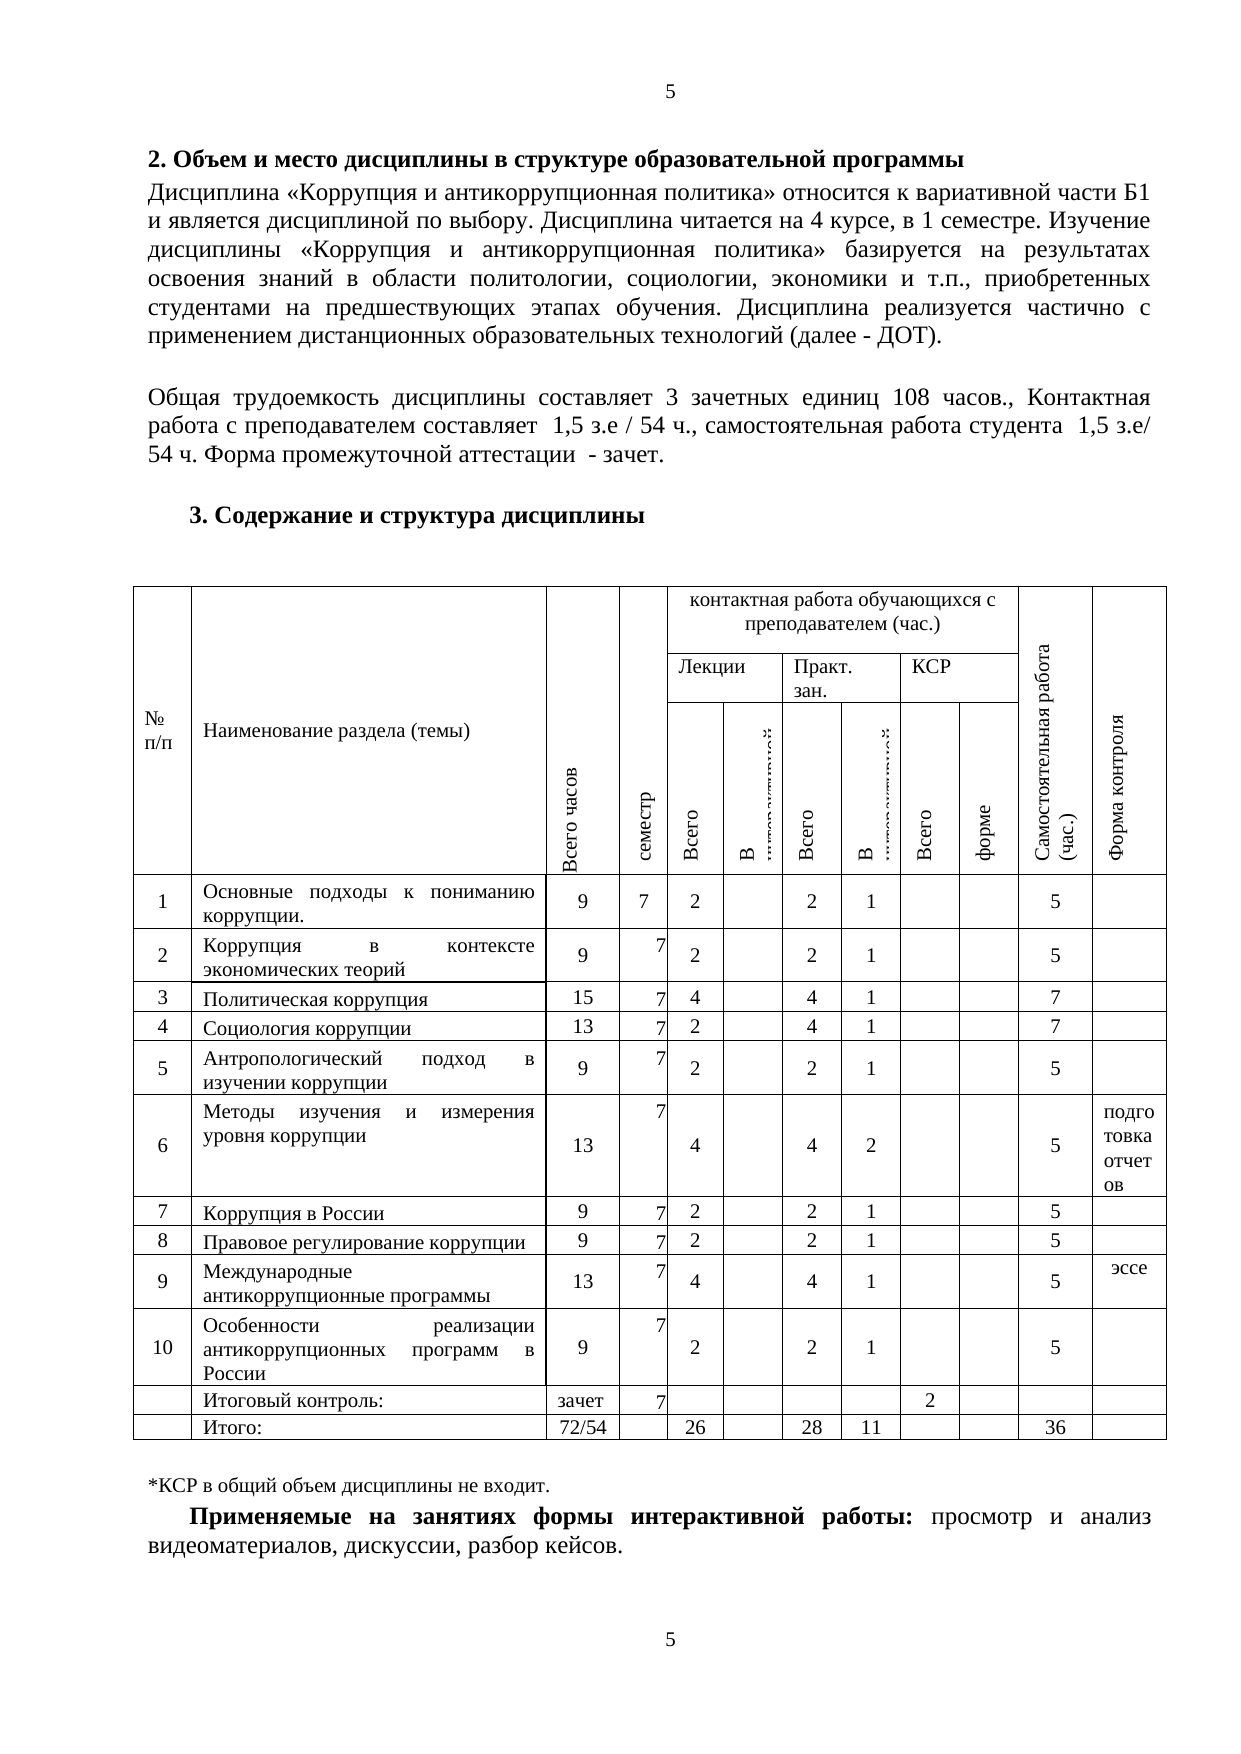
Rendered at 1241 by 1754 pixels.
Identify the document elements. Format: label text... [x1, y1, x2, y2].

table_cell [620, 1415, 667, 1439]
table_cell 2 [901, 1386, 959, 1414]
table_cell 7 [620, 1095, 667, 1196]
table_cell 7 [620, 875, 667, 927]
text Применяемые на занятиях формы интерактивной работы: просмотр и анализ видеоматериалов, дискуссии, разбор кейсов. [148, 1501, 1152, 1558]
table_cell 2 [134, 929, 191, 981]
table_cell [960, 1386, 1018, 1414]
table_cell В интерактивной форме [724, 703, 782, 873]
table_cell 4 [783, 1255, 841, 1307]
table_cell [901, 1012, 959, 1040]
table_cell [960, 1226, 1018, 1254]
table_cell [901, 1041, 959, 1094]
table_header Всего часов [547, 587, 619, 873]
text 3. Содержание и структура дисциплины [148, 500, 1152, 529]
table_cell 1 [842, 1012, 900, 1040]
table_cell 7 [620, 929, 667, 981]
table_cell [901, 1226, 959, 1254]
table_cell Коррупция в контексте экономических теорий [192, 929, 545, 981]
table_cell 1 [842, 1309, 900, 1385]
table_cell Итоговый контроль: [192, 1386, 546, 1414]
table_cell Лекции [668, 654, 782, 702]
table_cell 4 [668, 982, 723, 1011]
table_cell [134, 1386, 191, 1414]
table_cell 9 [547, 1041, 619, 1094]
table_cell [842, 1386, 900, 1414]
table_cell 2 [668, 1197, 723, 1225]
table_cell Итого: [192, 1415, 546, 1439]
table_cell [1093, 929, 1166, 981]
table_cell 9 [547, 1226, 619, 1254]
table_cell 2 [668, 929, 723, 981]
table_header Форма контроля [1093, 587, 1166, 873]
table_cell 4 [668, 1255, 723, 1307]
table_cell [960, 1309, 1018, 1385]
table_cell [724, 1012, 782, 1040]
table_cell 4 [783, 982, 841, 1011]
table_cell [724, 1255, 782, 1307]
table_cell 1 [842, 875, 900, 927]
table_cell Политическая коррупция [192, 983, 545, 1011]
table_cell 9 [547, 875, 619, 927]
table_cell 4 [668, 1095, 723, 1196]
table_cell 2 [783, 1197, 841, 1225]
table_cell [960, 1012, 1018, 1040]
table_cell Международные антикоррупционные программы [192, 1255, 545, 1307]
table_cell Методы изучения и измерения уровня коррупции [192, 1095, 545, 1196]
table_cell Всего [668, 703, 723, 873]
table_cell эссе [1093, 1255, 1166, 1307]
text *КСР в общий объем дисциплины не входит. [148, 1473, 1152, 1497]
table_cell [901, 982, 959, 1011]
table_cell 9 [547, 1197, 619, 1225]
table_cell 2 [668, 1226, 723, 1254]
table_cell Правовое регулирование коррупции [192, 1226, 545, 1254]
table_cell 13 [547, 1012, 619, 1040]
table_cell Коррупция в России [192, 1197, 545, 1225]
table_cell 10 [134, 1309, 191, 1385]
table_cell Особенности реализации антикоррупционных программ в России [192, 1309, 545, 1385]
table_cell [901, 875, 959, 927]
table_cell 1 [842, 1226, 900, 1254]
table_cell 13 [547, 1255, 619, 1307]
table_cell Социология коррупции [192, 1012, 545, 1040]
table_cell [1019, 1386, 1092, 1414]
table_cell 5 [1019, 1226, 1092, 1254]
table_cell [1093, 1386, 1166, 1414]
table_cell 1 [842, 982, 900, 1011]
text Общая трудоемкость дисциплины составляет 3 зачетных единиц 108 часов., Контактная работа с преподавателем составляет 1,5 з.е / 54 ч., самостоятельная работа студента 1,5 з.е/ 54 ч. Форма промежуточной аттестации - зачет. [148, 382, 1152, 468]
table_cell 7 [620, 1386, 667, 1414]
table_cell 5 [134, 1041, 191, 1094]
table_cell [668, 1386, 723, 1414]
table_cell 6 [134, 1095, 191, 1196]
table_cell [901, 1197, 959, 1225]
table_cell [901, 1255, 959, 1307]
table_cell 5 [1019, 1041, 1092, 1094]
table_cell 4 [783, 1012, 841, 1040]
text Дисциплина «Коррупция и антикоррупционная политика» относится к вариативной части Б1 и является дисциплиной по выбору. Дисциплина читается на 4 курсе, в 1 семестре. Изучение дисциплины «Коррупция и антикоррупционная политика» базируется на результатах освоения знаний в области политологии, социологии, экономики и т.п., приобретенных студентами на предшествующих этапах обучения. Дисциплина реализуется частично с применением дистанционных образовательных технологий (далее - ДОТ). [148, 177, 1152, 349]
table_cell [724, 1095, 782, 1196]
table_cell 7 [1019, 982, 1092, 1011]
table_cell 72/54 [547, 1415, 619, 1439]
table_cell форме [960, 703, 1018, 873]
table_cell [1093, 982, 1166, 1011]
table_cell подготовка отчетов [1093, 1095, 1166, 1196]
table_cell [901, 929, 959, 981]
table_cell Основные подходы к пониманию коррупции. [192, 875, 545, 927]
table_cell 4 [783, 1095, 841, 1196]
table_cell 1 [842, 1197, 900, 1225]
table_cell 9 [134, 1255, 191, 1307]
table_cell 7 [620, 1255, 667, 1307]
table_header Самостоятельная работа (час.) [1019, 587, 1092, 873]
table_header контактная работа обучающихся с преподавателем (час.) [668, 587, 1018, 653]
table_cell [724, 982, 782, 1011]
table_cell 2 [783, 1309, 841, 1385]
table_cell 11 [842, 1415, 900, 1439]
table_cell [724, 1226, 782, 1254]
table_cell 2 [668, 1041, 723, 1094]
table_cell [960, 929, 1018, 981]
table_cell 9 [547, 929, 619, 981]
table_cell 5 [1019, 1309, 1092, 1385]
table_cell [724, 1041, 782, 1094]
table_cell 9 [547, 1309, 619, 1385]
table_cell 7 [620, 1012, 667, 1040]
table_cell 36 [1019, 1415, 1092, 1439]
table_cell [960, 1415, 1018, 1439]
table_cell [724, 1309, 782, 1385]
table_cell [960, 1095, 1018, 1196]
table_cell 7 [620, 1041, 667, 1094]
table_cell 1 [842, 1255, 900, 1307]
table_cell 5 [1019, 1255, 1092, 1307]
table_cell 7 [620, 1226, 667, 1254]
table_cell [901, 1415, 959, 1439]
table_cell [1093, 1012, 1166, 1040]
table_cell 7 [620, 1309, 667, 1385]
table_cell Всего [901, 703, 959, 873]
table_cell В интерактивной форме [842, 703, 900, 873]
table_cell [724, 1415, 782, 1439]
table_cell 13 [547, 1095, 619, 1196]
table_cell 15 [547, 982, 619, 1011]
table_header семестр [620, 587, 667, 873]
table_cell [1093, 875, 1166, 927]
table_cell [901, 1095, 959, 1196]
table_cell [901, 1309, 959, 1385]
table_cell 1 [134, 875, 191, 927]
table_cell [960, 1255, 1018, 1307]
table_cell [960, 1041, 1018, 1094]
table_cell [724, 1386, 782, 1414]
table_cell 7 [620, 1197, 667, 1225]
subtitle 2. Объем и место дисциплины в структуре образовательной программы [148, 144, 1152, 173]
table_cell 8 [134, 1226, 191, 1254]
table_cell [1093, 1309, 1166, 1385]
table_cell КСР [901, 654, 1018, 702]
table_cell 5 [1019, 1197, 1092, 1225]
table_cell [724, 929, 782, 981]
table_cell [1093, 1197, 1166, 1225]
table_cell [1093, 1415, 1166, 1439]
table_cell [960, 982, 1018, 1011]
table_cell [960, 875, 1018, 927]
table_cell 5 [1019, 929, 1092, 981]
table_cell 2 [668, 875, 723, 927]
table_cell Антропологический подход в изучении коррупции [192, 1041, 545, 1094]
table_cell [134, 1415, 191, 1439]
table_cell 5 [1019, 1095, 1092, 1196]
table_cell [724, 1197, 782, 1225]
table_cell [1093, 1041, 1166, 1094]
table_cell 26 [668, 1415, 723, 1439]
table_cell 2 [783, 929, 841, 981]
table_cell 2 [842, 1095, 900, 1196]
table_cell Практ. зан. [783, 654, 900, 702]
table_cell 2 [783, 1226, 841, 1254]
table_cell [1093, 1226, 1166, 1254]
table_cell 2 [668, 1309, 723, 1385]
table_cell [960, 1197, 1018, 1225]
table_cell 7 [1019, 1012, 1092, 1040]
table_cell 4 [134, 1012, 191, 1040]
table_header № п/п [134, 587, 191, 873]
table_cell [724, 875, 782, 927]
table_cell 5 [1019, 875, 1092, 927]
table_cell 7 [620, 982, 667, 1011]
table_cell 2 [783, 875, 841, 927]
table_cell 28 [783, 1415, 841, 1439]
table_cell 7 [134, 1197, 191, 1225]
table_cell 1 [842, 1041, 900, 1094]
table_cell 1 [842, 929, 900, 981]
table_cell 3 [134, 982, 191, 1011]
table_cell 2 [668, 1012, 723, 1040]
table_cell 2 [783, 1041, 841, 1094]
table_header Наименование раздела (темы) [192, 587, 546, 873]
table_cell [783, 1386, 841, 1414]
table_cell зачет [547, 1386, 619, 1414]
table_cell Всего [783, 703, 841, 873]
